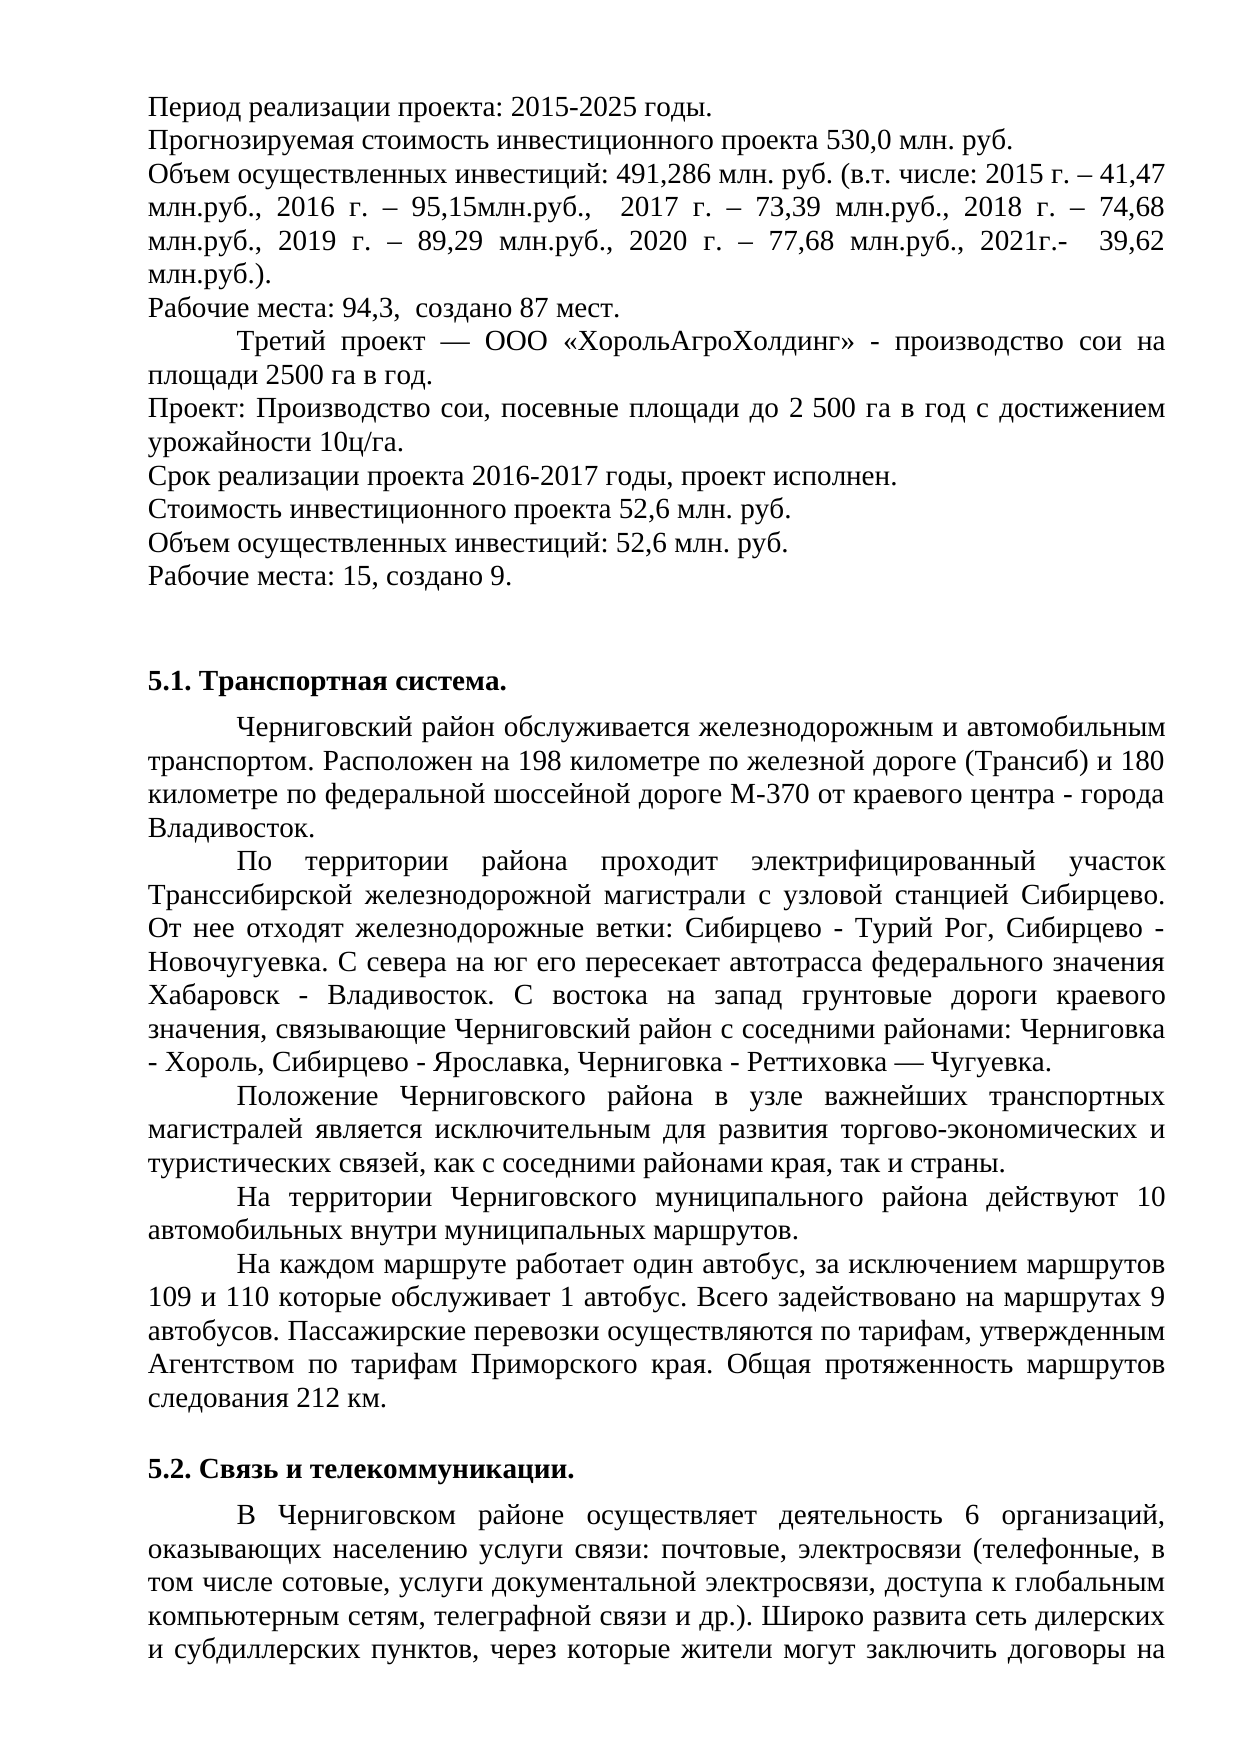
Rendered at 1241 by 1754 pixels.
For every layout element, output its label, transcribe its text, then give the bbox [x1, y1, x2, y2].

text Рабочие места: 15, создано 9. [148, 558, 1166, 592]
text Период реализации проекта: 2015-2025 годы. [148, 89, 1166, 122]
text Прогнозируемая стоимость инвестиционного проекта 530,0 млн. руб. [148, 122, 1166, 156]
text Стоимость инвестиционного проекта 52,6 млн. руб. [148, 491, 1166, 525]
text По территории района проходит электрифицированный участок Транссибирской железнодорожной магистрали с узловой станцией Сибирцево. От нее отходят железнодорожные ветки: Сибирцево - Турий Рог, Сибирцево - Новочугуевка. С севера на юг его пересекает автотрасса федерального значения Хабаровск - Владивосток. С востока на запад грунтовые дороги краевого значения, связывающие Черниговский район с соседними районами: Черниговка - Хороль, Сибирцево - Ярославка, Черниговка - Реттиховка — Чугуевка. [148, 843, 1166, 1078]
text Объем осуществленных инвестиций: 491,286 млн. руб. (в.т. числе: 2015 г. – 41,47 млн.руб., 2016 г. – 95,15млн.руб., 2017 г. – 73,39 млн.руб., 2018 г. – 74,68 млн.руб., 2019 г. – 89,29 млн.руб., 2020 г. – 77,68 млн.руб., 2021г.- 39,62 млн.руб.). [148, 156, 1166, 290]
text Положение Черниговского района в узле важнейших транспортных магистралей является исключительным для развития торгово-экономических и туристических связей, как с соседними районами края, так и страны. [148, 1078, 1166, 1179]
text На каждом маршруте работает один автобус, за исключением маршрутов 109 и 110 которые обслуживает 1 автобус. Всего задействовано на маршрутах 9 автобусов. Пассажирские перевозки осуществляются по тарифам, утвержденным Агентством по тарифам Приморского края. Общая протяженность маршрутов следования 212 км. [148, 1246, 1166, 1413]
text Черниговский район обслуживается железнодорожным и автомобильным транспортом. Расположен на 198 километре по железной дороге (Трансиб) и 180 километре по федеральной шоссейной дороге М-370 от краевого центра - города Владивосток. [148, 709, 1166, 843]
text Объем осуществленных инвестиций: 52,6 млн. руб. [148, 525, 1166, 558]
subtitle 5.1. Транспортная система. [148, 663, 1166, 697]
text Рабочие места: 94,3, создано 87 мест. [148, 290, 1166, 323]
text На территории Черниговского муниципального района действуют 10 автомобильных внутри муниципальных маршрутов. [148, 1179, 1166, 1246]
text Срок реализации проекта 2016-2017 годы, проект исполнен. [148, 458, 1166, 491]
text Третий проект — ООО «ХорольАгроХолдинг» - производство сои на площади 2500 га в год. [148, 323, 1166, 391]
text Проект: Производство сои, посевные площади до 2 500 га в год с достижением урожайности 10ц/га. [148, 391, 1166, 458]
subtitle 5.2. Связь и телекоммуникации. [148, 1451, 1166, 1485]
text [148, 1497, 1166, 1665]
